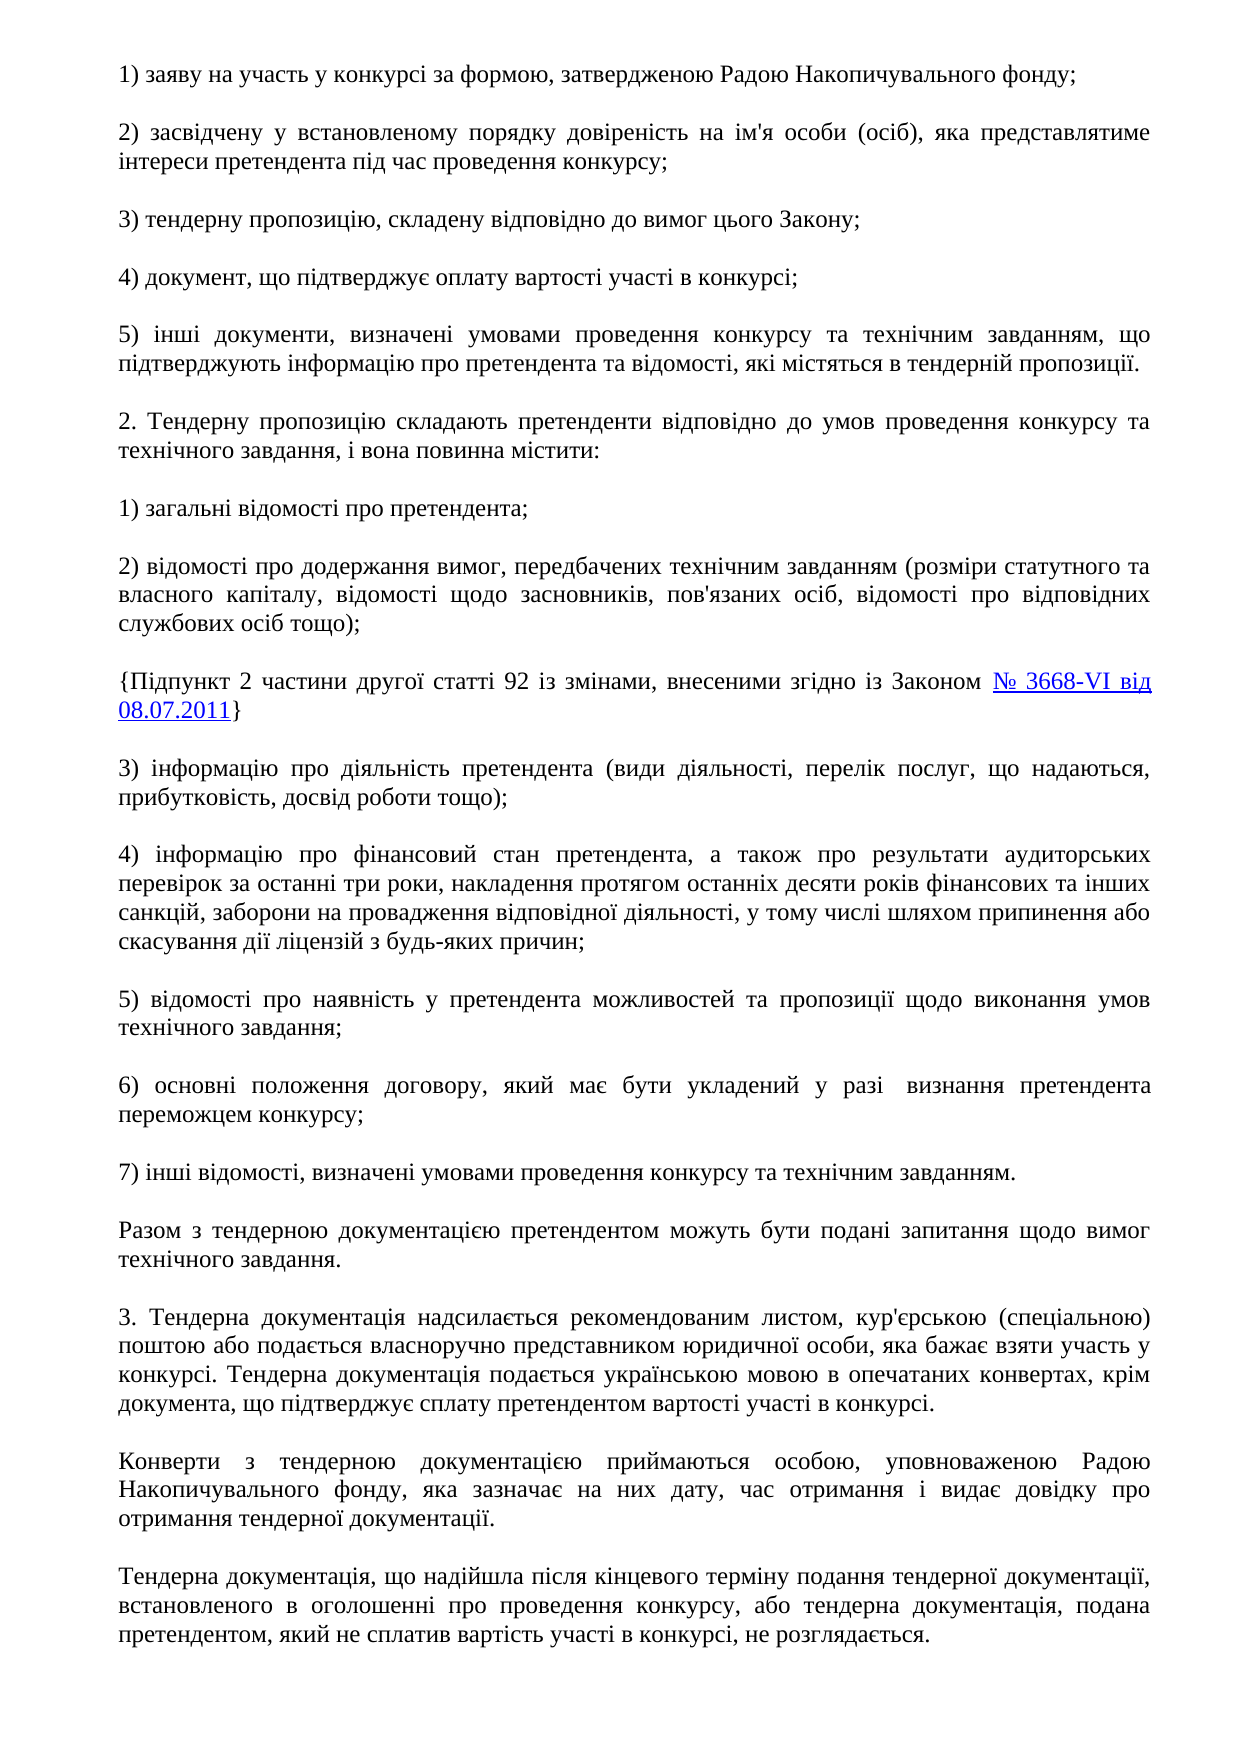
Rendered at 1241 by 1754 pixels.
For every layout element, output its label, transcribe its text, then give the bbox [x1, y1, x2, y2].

text 1) заяву на участь у конкурсі за формою, затвердженою Радою Накопичувального фонду; [118, 59, 1152, 88]
text 4) інформацію про фінансовий стан претендента, а також про результати аудиторських перевірок за останні три роки, накладення протягом останніх десяти років фінансових та інших санкцій, заборони на провадження відповідної діяльності, у тому числі шляхом припинення або скасування дії ліцензій з будь-яких причин; [118, 839, 1152, 954]
text 7) інші відомості, визначені умовами проведення конкурсу та технічним завданням. [118, 1157, 1152, 1186]
text 2) засвідчену у встановленому порядку довіреність на ім'я особи (осіб), яка представлятиме інтереси претендента під час проведення конкурсу; [118, 117, 1152, 174]
text 3. Тендерна документація надсилається рекомендованим листом, кур'єрською (спеціальною) поштою або подається власноручно представником юридичної особи, яка бажає взяти участь у конкурсі. Тендерна документація подається українською мовою в опечатаних конвертах, крім документа, що підтверджує сплату претендентом вартості участі в конкурсі. [118, 1302, 1152, 1417]
text Конверти з тендерною документацією приймаються особою, уповноваженою Радою Накопичувального фонду, яка зазначає на них дату, час отримання і видає довідку про отримання тендерної документації. [118, 1446, 1152, 1532]
text 5) інші документи, визначені умовами проведення конкурсу та технічним завданням, що підтверджують інформацію про претендента та відомості, які містяться в тендерній пропозиції. [118, 319, 1152, 377]
text 1) загальні відомості про претендента; [118, 493, 1152, 522]
text 2) відомості про додержання вимог, передбачених технічним завданням (розміри статутного та власного капіталу, відомості щодо засновників, пов'язаних осіб, відомості про відповідних службових осіб тощо); [118, 551, 1152, 637]
text 3) тендерну пропозицію, складену відповідно до вимог цього Закону; [118, 204, 1152, 232]
text 3) інформацію про діяльність претендента (види діяльності, перелік послуг, що надаються, прибутковість, досвід роботи тощо); [118, 753, 1152, 810]
text 6) основні положення договору, який має бути укладений у разі визнання претендента переможцем конкурсу; [118, 1070, 1152, 1128]
text 2. Тендерну пропозицію складають претенденти відповідно до умов проведення конкурсу та технічного завдання, і вона повинна містити: [118, 406, 1152, 464]
text {Підпункт 2 частини другої статті 92 із змінами, внесеними згідно із Законом № 3668-VI від 08.07.2011} [118, 666, 1152, 724]
text 4) документ, що підтверджує оплату вартості участі в конкурсі; [118, 262, 1152, 290]
text Разом з тендерною документацією претендентом можуть бути подані запитання щодо вимог технічного завдання. [118, 1215, 1152, 1272]
text 5) відомості про наявність у претендента можливостей та пропозиції щодо виконання умов технічного завдання; [118, 984, 1152, 1041]
text Тендерна документація, що надійшла після кінцевого терміну подання тендерної документації, встановленого в оголошенні про проведення конкурсу, або тендерна документація, подана претендентом, який не сплатив вартість участі в конкурсі, не розглядається. [118, 1561, 1152, 1647]
